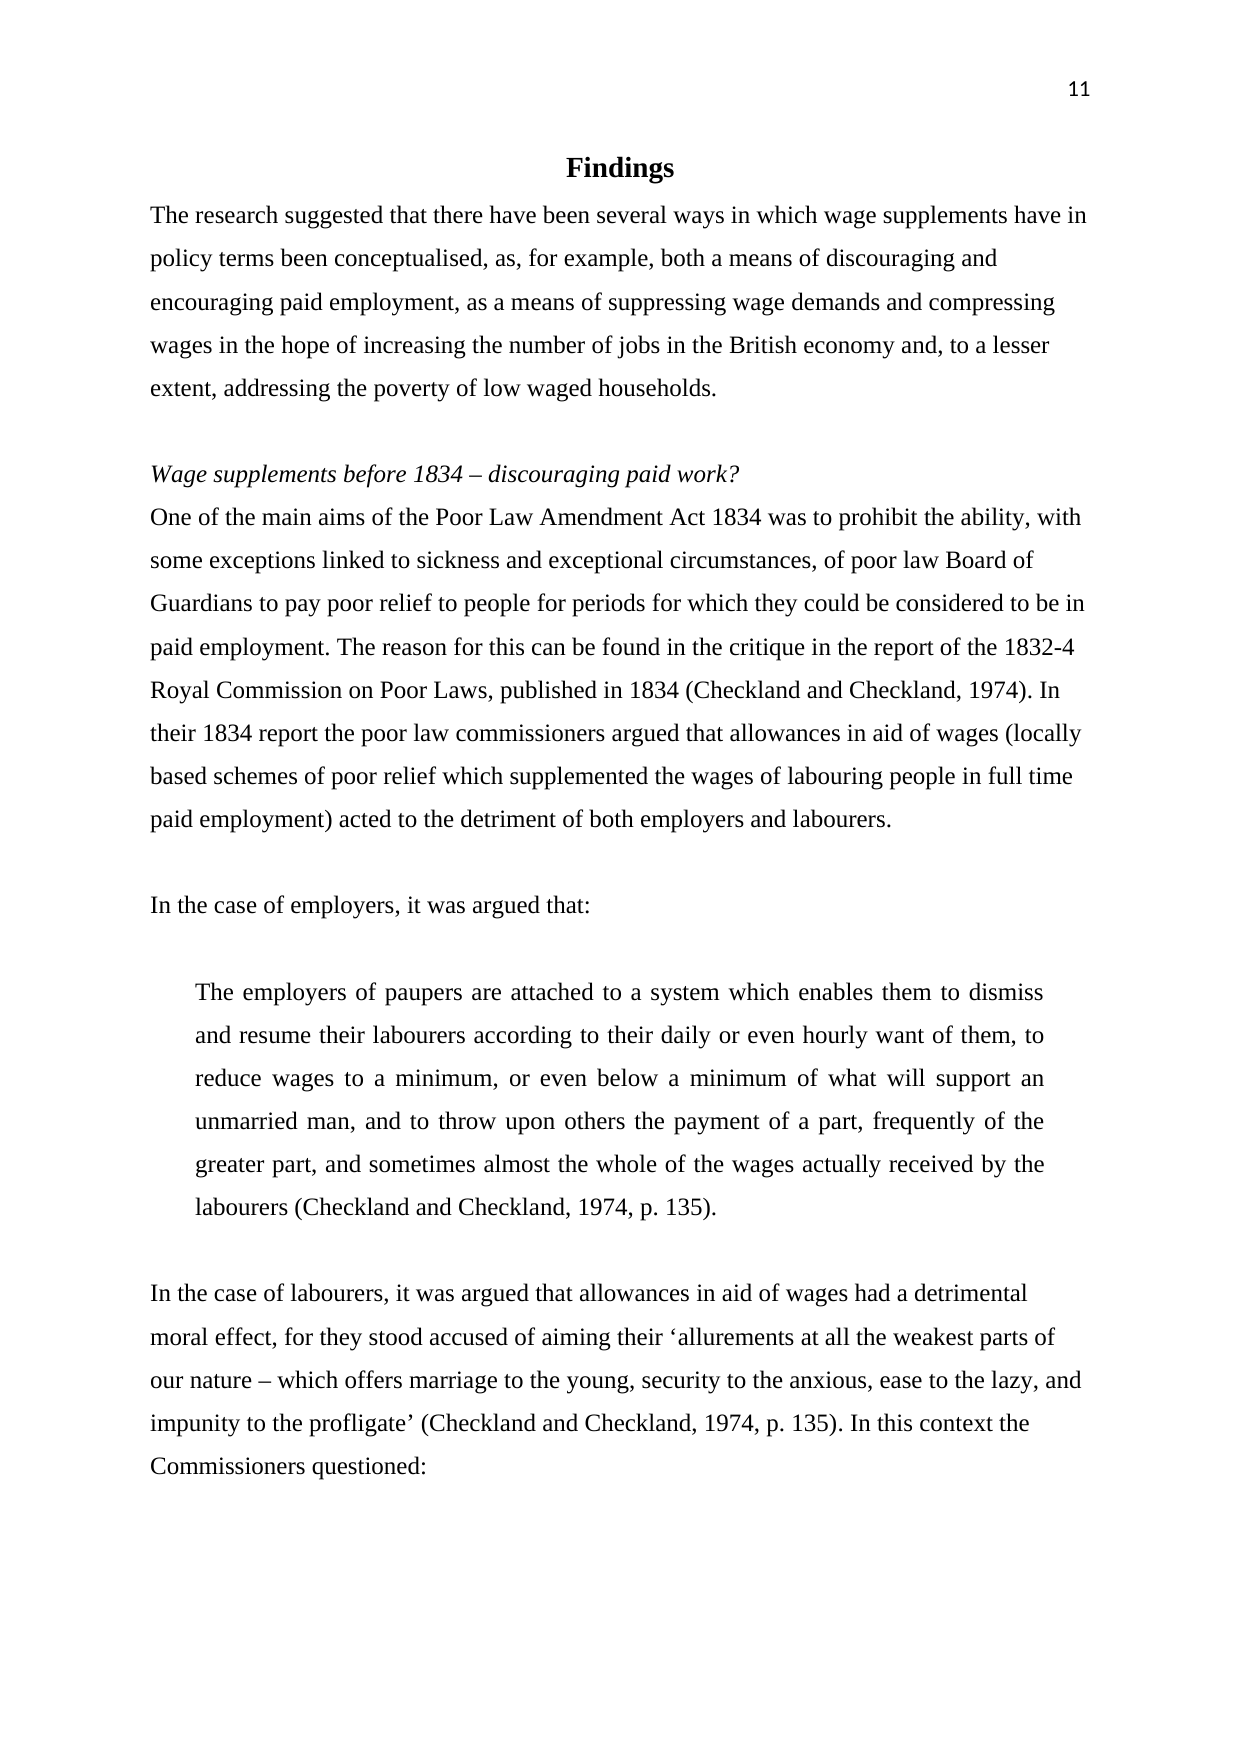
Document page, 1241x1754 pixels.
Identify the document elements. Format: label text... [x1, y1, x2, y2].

text In the case of labourers, it was argued that allowances in aid of wages had a detrimental moral effect, for they stood accused of aiming their ‘allurements at all the weakest parts of our nature – which offers marriage to the young, security to the anxious, ease to the lazy, and impunity to the profligate’ (Checkland and Checkland, 1974, p. 135). In this context the Commissioners questioned: [150, 1278, 1090, 1480]
text Wage supplements before 1834 – discouraging paid work? [150, 459, 1090, 488]
text In the case of employers, it was argued that: [150, 890, 1090, 919]
text Findings [150, 150, 1090, 183]
text One of the main aims of the Poor Law Amendment Act 1834 was to prohibit the ability, with some exceptions linked to sickness and exceptional circumstances, of poor law Board of Guardians to pay poor relief to people for periods for which they could be considered to be in paid employment. The reason for this can be found in the critique in the report of the 1832-4 Royal Commission on Poor Laws, published in 1834 (Checkland and Checkland, 1974). In their 1834 report the poor law commissioners argued that allowances in aid of wages (locally based schemes of poor relief which supplemented the wages of labouring people in full time paid employment) acted to the detriment of both employers and labourers. [150, 502, 1090, 833]
text The research suggested that there have been several ways in which wage supplements have in policy terms been conceptualised, as, for example, both a means of discouraging and encouraging paid employment, as a means of suppressing wage demands and compressing wages in the hope of increasing the number of jobs in the British economy and, to a lesser extent, addressing the poverty of low waged households. [150, 200, 1090, 402]
text The employers of paupers are attached to a system which enables them to dismiss and resume their labourers according to their daily or even hourly want of them, to reduce wages to a minimum, or even below a minimum of what will support an unmarried man, and to throw upon others the payment of a part, frequently of the greater part, and sometimes almost the whole of the wages actually received by the labourers (Checkland and Checkland, 1974, p. 135). [195, 977, 1045, 1221]
